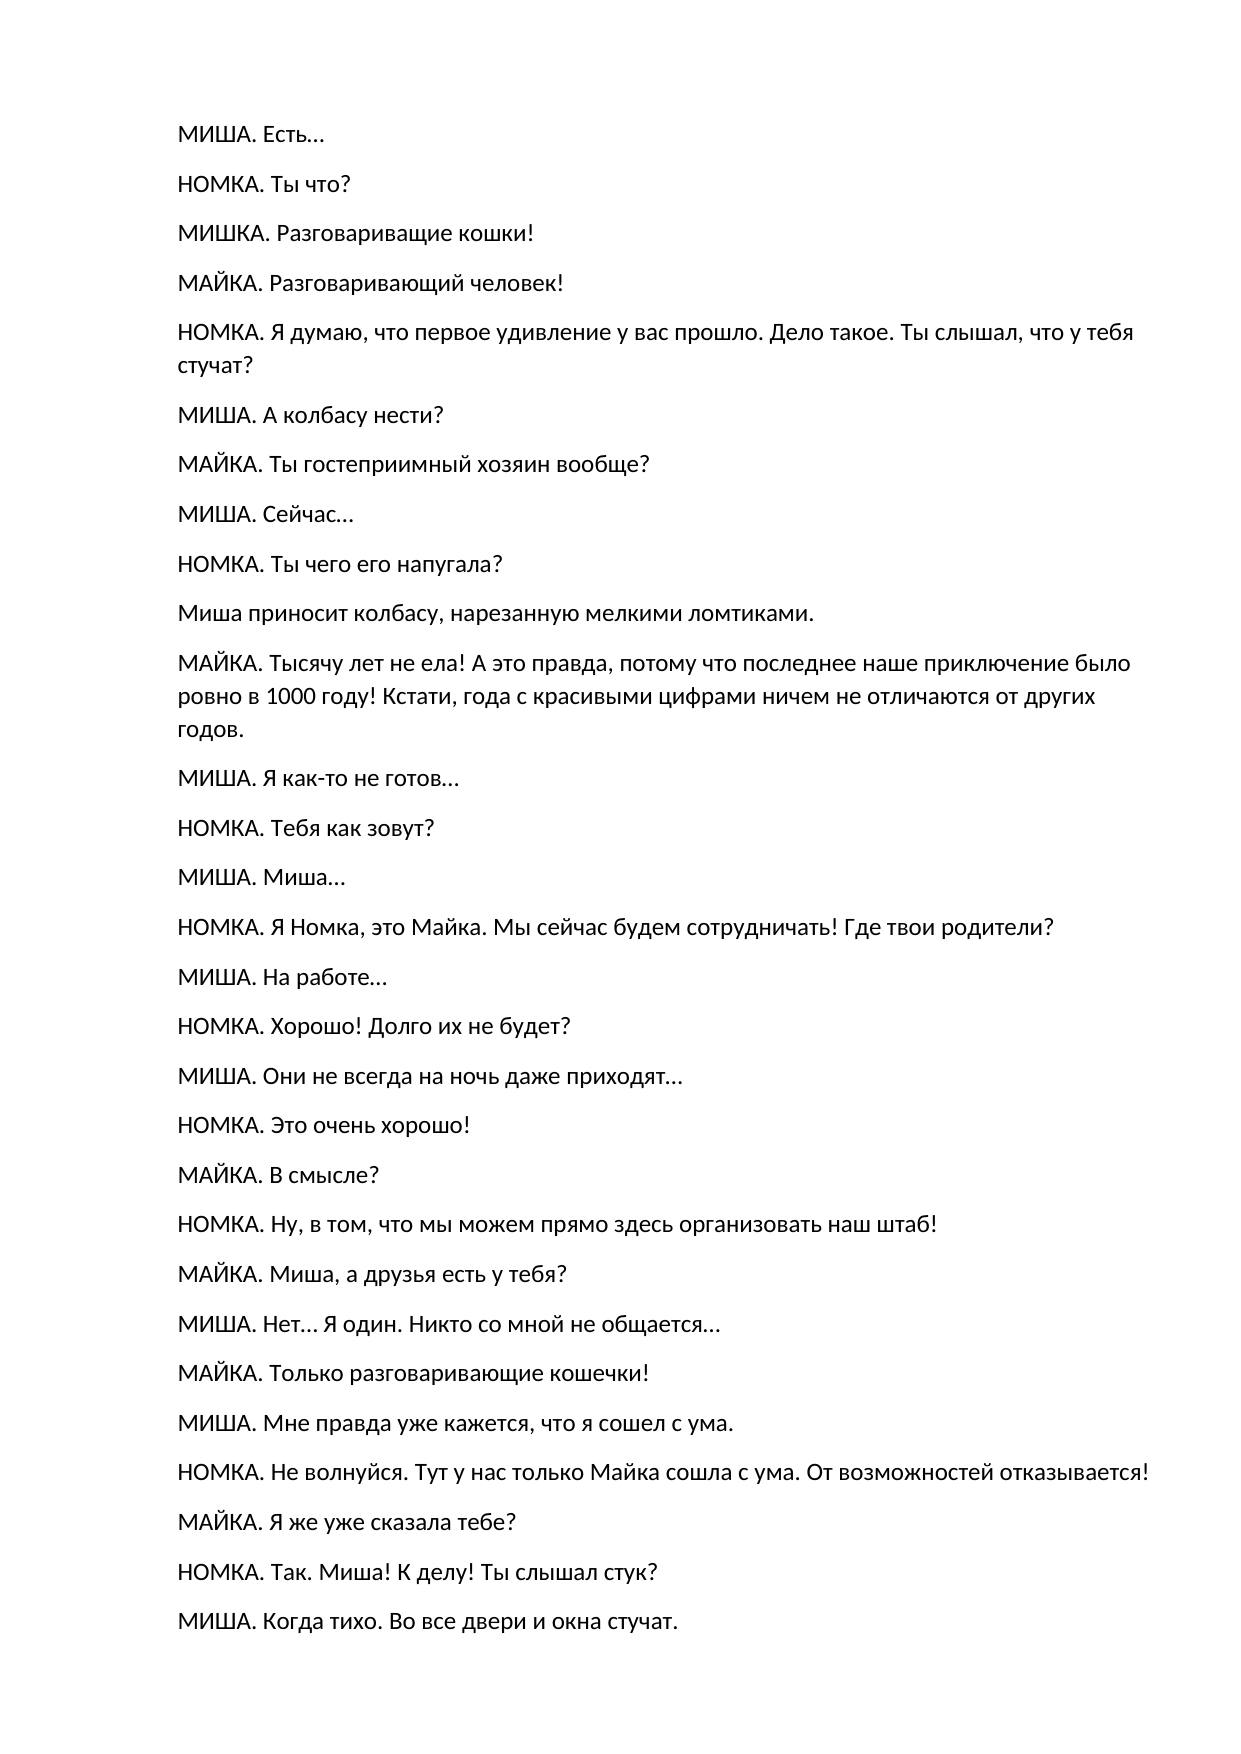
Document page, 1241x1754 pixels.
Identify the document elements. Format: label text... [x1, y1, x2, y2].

text НОМКА. Я думаю, что первое удивление у вас прошло. Дело такое. Ты слышал, что у тебя стучат? [177, 316, 1152, 380]
text МИША. Мне правда уже кажется, что я сошел с ума. [177, 1407, 1152, 1437]
text НОМКА. Ты чего его напугала? [177, 548, 1152, 578]
text МАЙКА. Ты гостеприимный хозяин вообще? [177, 448, 1152, 479]
text Миша приносит колбасу, нарезанную мелкими ломтиками. [177, 597, 1152, 628]
text МИША. Когда тихо. Во все двери и окна стучат. [177, 1605, 1152, 1636]
text НОМКА. Я Номка, это Майка. Мы сейчас будем сотрудничать! Где твои родители? [177, 911, 1152, 942]
text МИША. На работе… [177, 961, 1152, 991]
text МАЙКА. Тысячу лет не ела! А это правда, потому что последнее наше приключение было ровно в 1000 году! Кстати, года с красивыми цифрами ничем не отличаются от других годов. [177, 647, 1152, 743]
text МИША. Они не всегда на ночь даже приходят… [177, 1060, 1152, 1090]
text МИШКА. Разговариващие кошки! [177, 217, 1152, 248]
text МИША. Нет… Я один. Никто со мной не общается… [177, 1308, 1152, 1338]
text НОМКА. Хорошо! Долго их не будет? [177, 1010, 1152, 1041]
text МИША. Миша… [177, 861, 1152, 892]
text МИША. Я как-то не готов… [177, 762, 1152, 793]
text НОМКА. Не волнуйся. Тут у нас только Майка сошла с ума. От возможностей отказывается! [177, 1456, 1152, 1487]
text НОМКА. Ну, в том, что мы можем прямо здесь организовать наш штаб! [177, 1208, 1152, 1239]
text МАЙКА. Миша, а друзья есть у тебя? [177, 1258, 1152, 1289]
text НОМКА. Ты что? [177, 168, 1152, 198]
text МАЙКА. Я же уже сказала тебе? [177, 1506, 1152, 1537]
text МАЙКА. Только разговаривающие кошечки! [177, 1357, 1152, 1388]
text МИША. Есть… [177, 118, 1152, 149]
text НОМКА. Это очень хорошо! [177, 1109, 1152, 1140]
text НОМКА. Тебя как зовут? [177, 812, 1152, 842]
text МИША. А колбасу нести? [177, 399, 1152, 429]
text НОМКА. Так. Миша! К делу! Ты слышал стук? [177, 1556, 1152, 1586]
text МАЙКА. В смысле? [177, 1159, 1152, 1189]
text МИША. Сейчас… [177, 498, 1152, 529]
text МАЙКА. Разговаривающий человек! [177, 267, 1152, 297]
